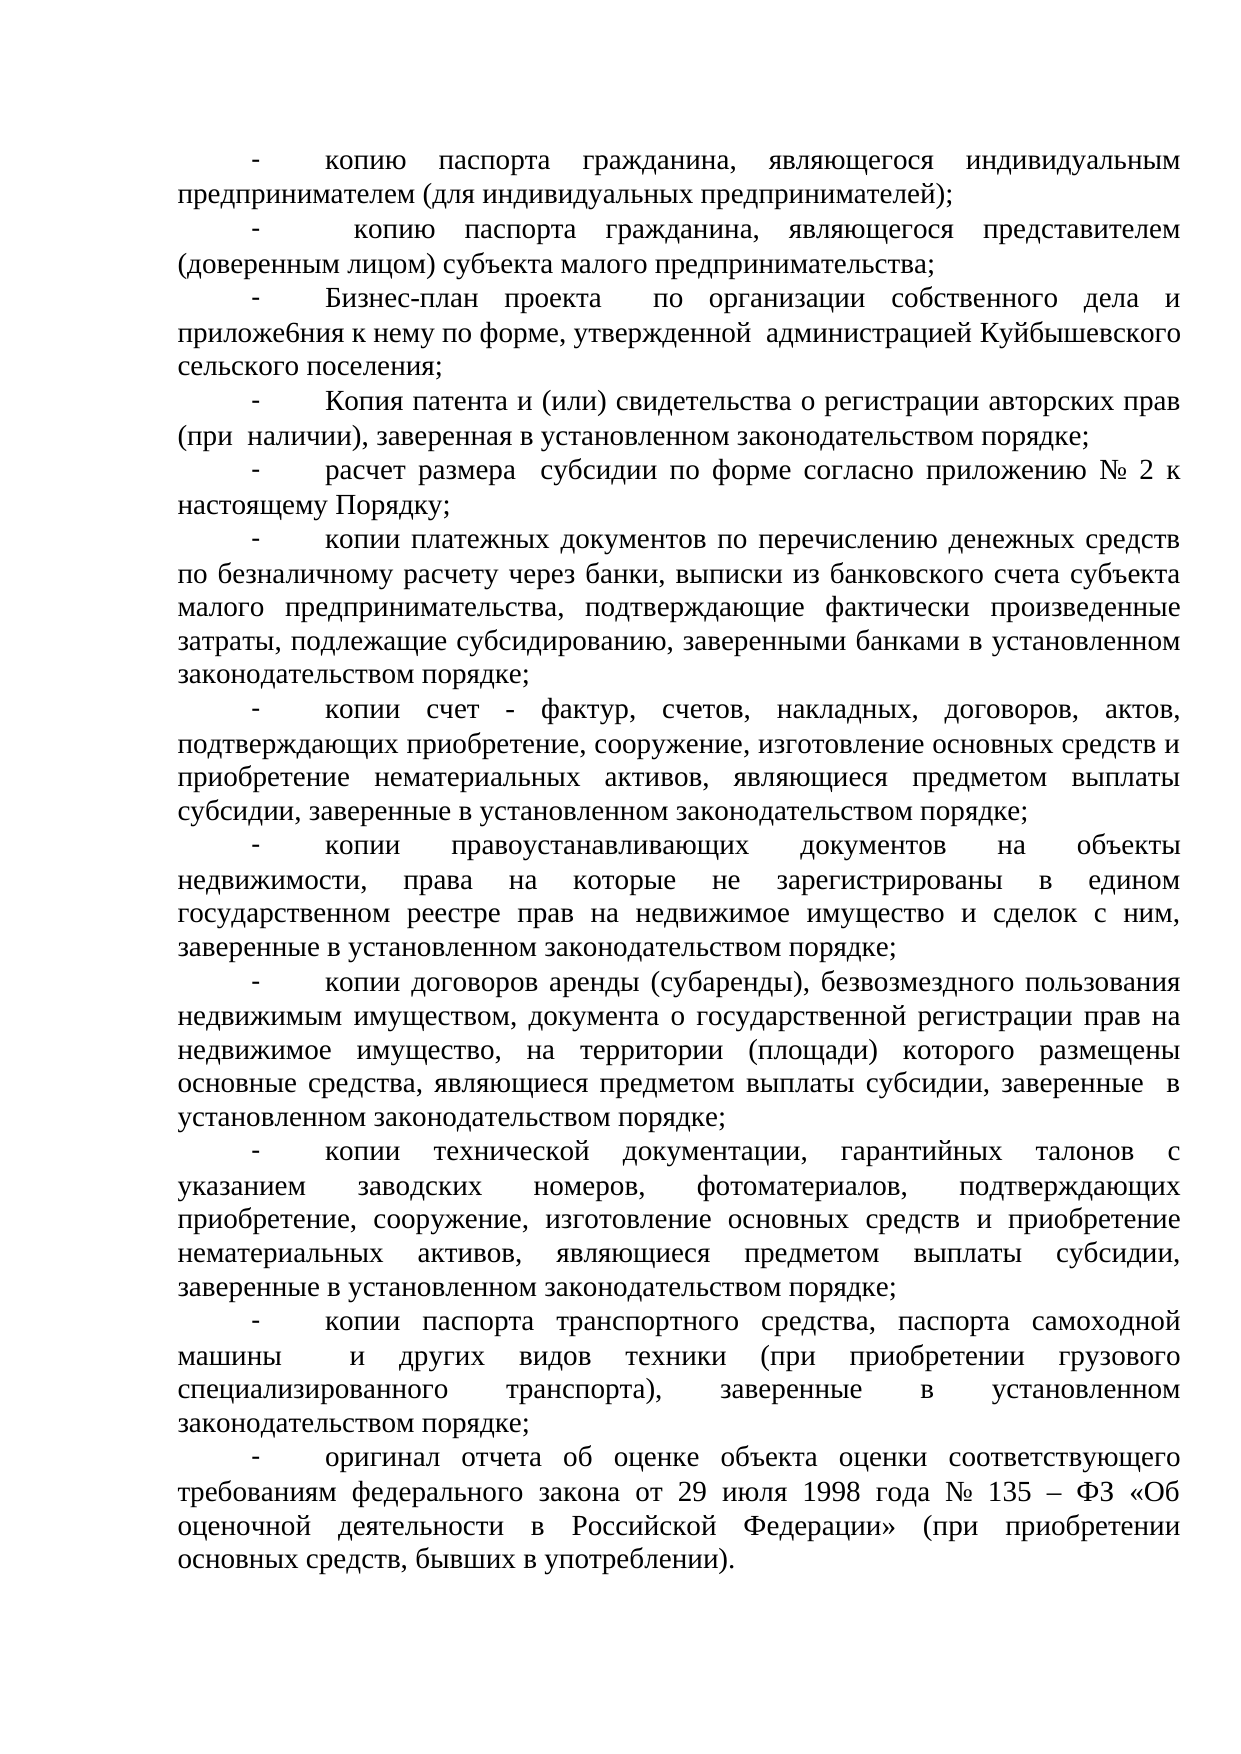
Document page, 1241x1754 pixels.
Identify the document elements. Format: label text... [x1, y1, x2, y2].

list копии правоустанавливающих документов на объекты недвижимости, права на которые не зарегистрированы в едином государственном реестре прав на недвижимое имущество и сделок с ним, заверенные в установленном законодательством порядке; [177, 826, 1181, 963]
list копии паспорта транспортного средства, паспорта самоходной машины и других видов техники (при приобретении грузового специализированного транспорта), заверенные в установленном законодательством порядке; [177, 1302, 1181, 1438]
list копии счет - фактур, счетов, накладных, договоров, актов, подтверждающих приобретение, сооружение, изготовление основных средств и приобретение нематериальных активов, являющиеся предметом выплаты субсидии, заверенные в установленном законодательством порядке; [177, 690, 1181, 826]
list Бизнес-план проекта по организации собственного дела и приложе6ния к нему по форме, утвержденной администрацией Куйбышевского сельского поселения; [177, 279, 1181, 382]
list копии технической документации, гарантийных талонов с указанием заводских номеров, фотоматериалов, подтверждающих приобретение, сооружение, изготовление основных средств и приобретение нематериальных активов, являющиеся предметом выплаты субсидии, заверенные в установленном законодательством порядке; [177, 1132, 1181, 1302]
list копии договоров аренды (субаренды), безвозмездного пользования недвижимым имуществом, документа о государственной регистрации прав на недвижимое имущество, на территории (площади) которого размещены основные средства, являющиеся предметом выплаты субсидии, заверенные в установленном законодательством порядке; [177, 963, 1181, 1132]
list Копия патента и (или) свидетельства о регистрации авторских прав (при наличии), заверенная в установленном законодательством порядке; [177, 382, 1181, 451]
list копию паспорта гражданина, являющегося индивидуальным предпринимателем (для индивидуальных предпринимателей); [177, 141, 1181, 210]
list оригинал отчета об оценке объекта оценки соответствующего требованиям федерального закона от 29 июля 1998 года № 135 – ФЗ «Об оценочной деятельности в Российской Федерации» (при приобретении основных средств, бывших в употреблении). [177, 1438, 1181, 1575]
list копии платежных документов по перечислению денежных средств по безналичному расчету через банки, выписки из банковского счета субъекта малого предпринимательства, подтверждающие фактически произведенные затраты, подлежащие субсидированию, заверенными банками в установленном законодательством порядке; [177, 520, 1181, 690]
list расчет размера субсидии по форме согласно приложению № 2 к настоящему Порядку; [177, 451, 1181, 520]
list копию паспорта гражданина, являющегося представителем (доверенным лицом) субъекта малого предпринимательства; [177, 210, 1181, 279]
